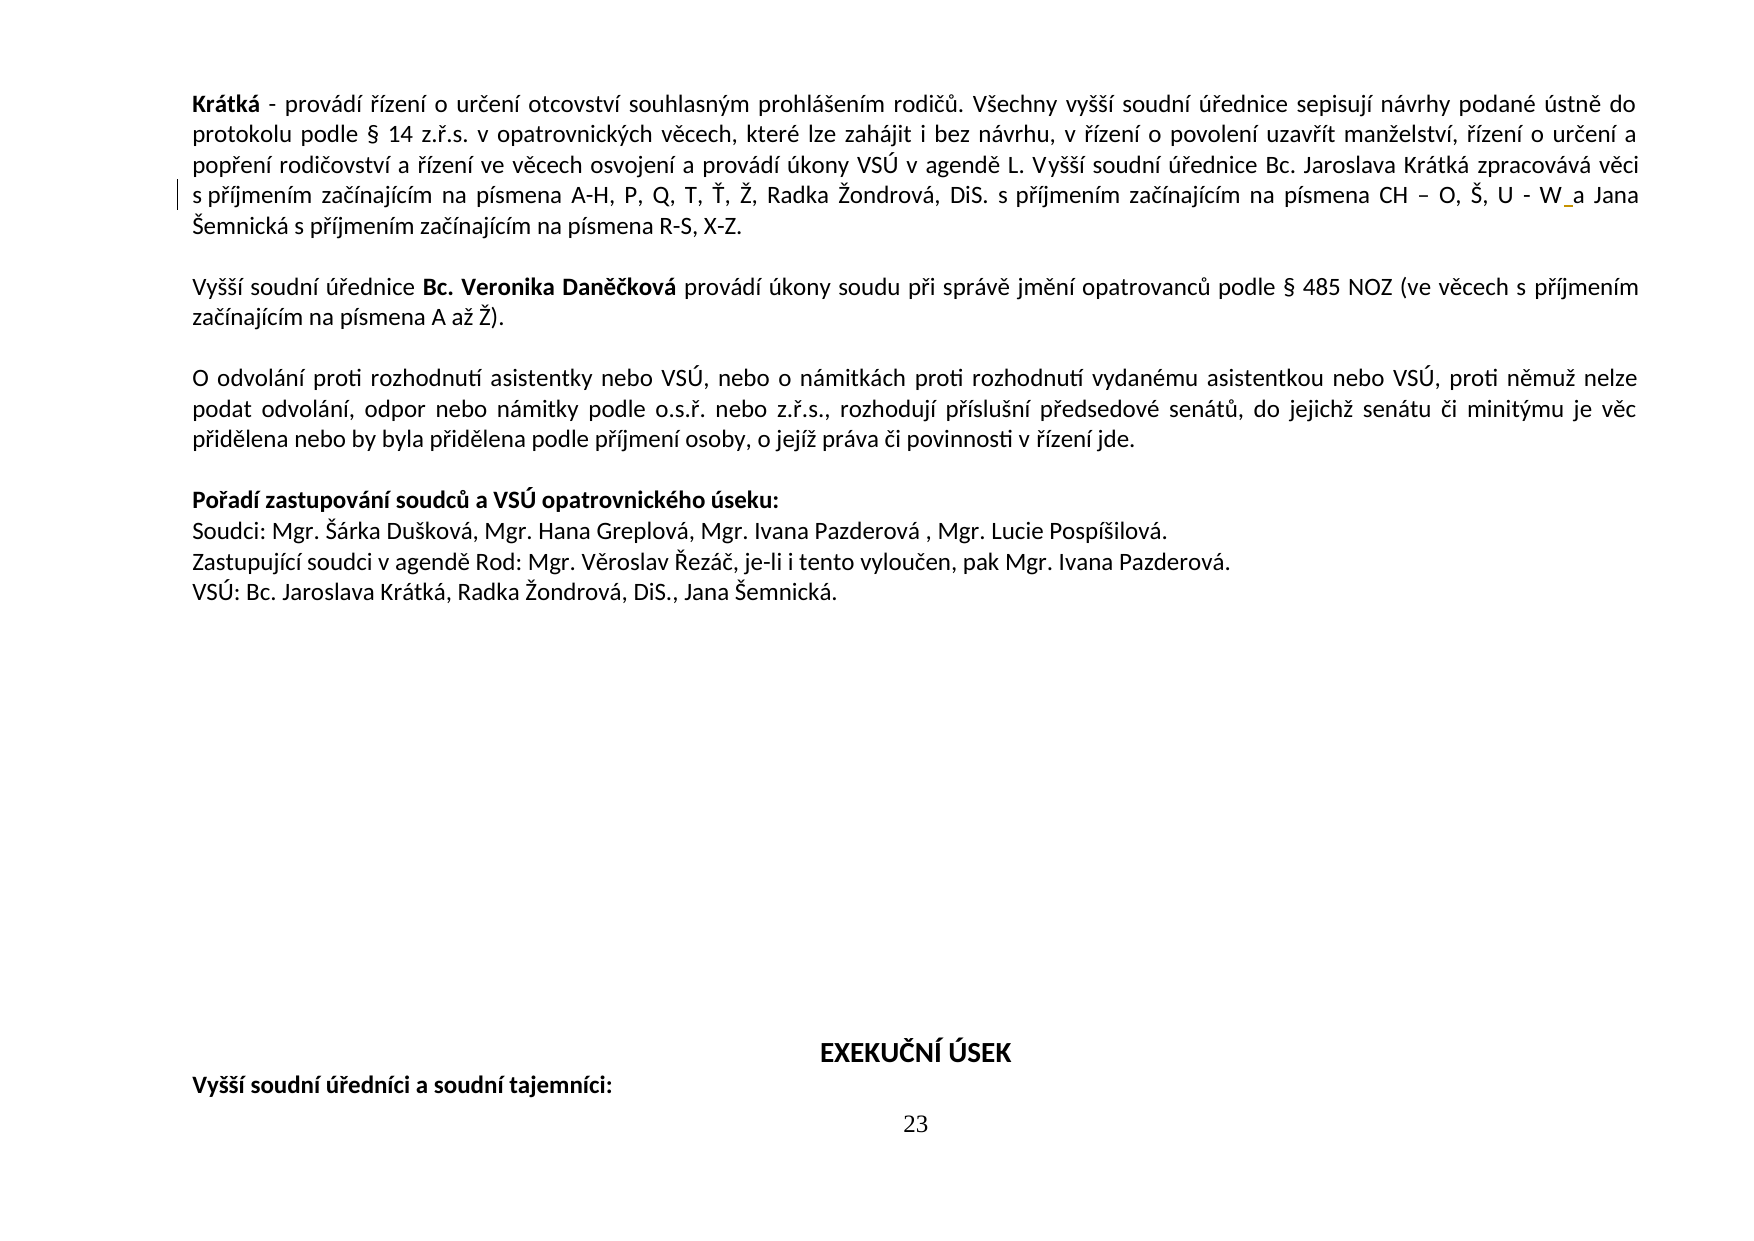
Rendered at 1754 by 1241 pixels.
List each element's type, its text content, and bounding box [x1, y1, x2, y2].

text O odvolání proti rozhodnutí asistentky nebo VSÚ, nebo o námitkách proti rozhodnutí vydanému asistentkou nebo VSÚ, proti němuž nelze podat odvolání, odpor nebo námitky podle o.s.ř. nebo z.ř.s., rozhodují příslušní předsedové senátů, do jejichž senátu či minitýmu je věc přidělena nebo by byla přidělena podle příjmení osoby, o jejíž práva či povinnosti v řízení jde. [192, 362, 1639, 454]
text Zastupující soudci v agendě Rod: Mgr. Věroslav Řezáč, je-li i tento vyloučen, pak Mgr. Ivana Pazderová. [192, 546, 1639, 576]
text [192, 88, 1639, 240]
text EXEKUČNÍ ÚSEK [192, 1034, 1639, 1069]
text VSÚ: Bc. Jaroslava Krátká, Radka Žondrová, DiS., Jana Šemnická. [192, 576, 1639, 607]
text Vyšší soudní úřednice Bc. Veronika Daněčková provádí úkony soudu při správě jmění opatrovanců podle § 485 NOZ (ve věcech s příjmením začínajícím na písmena A až Ž). [192, 271, 1639, 332]
text Vyšší soudní úředníci a soudní tajemníci: [192, 1069, 1639, 1100]
text Pořadí zastupování soudců a VSÚ opatrovnického úseku: [192, 484, 1639, 515]
text Soudci: Mgr. Šárka Dušková, Mgr. Hana Greplová, Mgr. Ivana Pazderová , Mgr. Lucie Pospíšilová. [192, 515, 1639, 546]
